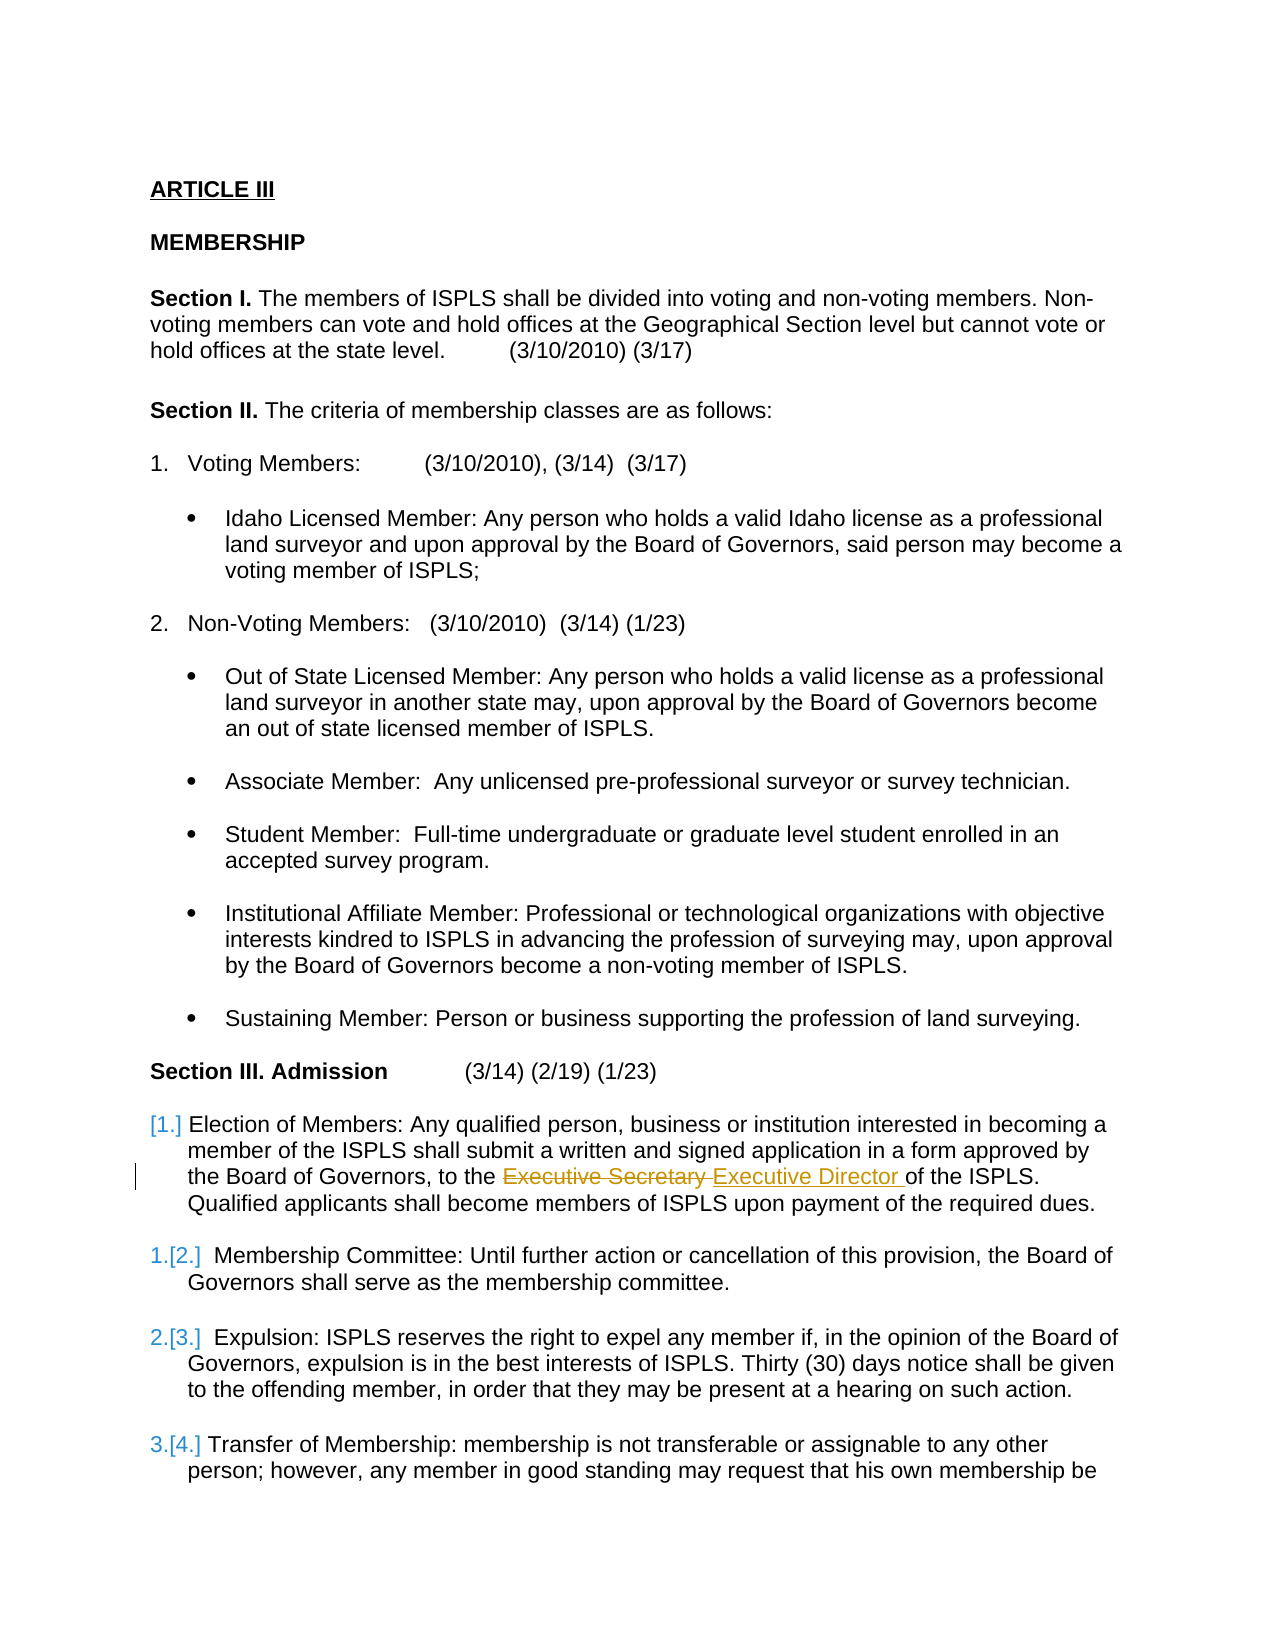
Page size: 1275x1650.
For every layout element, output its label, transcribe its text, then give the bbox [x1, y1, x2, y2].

list Sustaining Member: Person or business supporting the profession of land surveying. [187, 1005, 1125, 1032]
list Student Member: Full-time undergraduate or graduate level student enrolled in an accepted survey program. [187, 821, 1125, 873]
list Associate Member: Any unlicensed pre-professional surveyor or survey technician. [187, 768, 1125, 794]
text Section II. The criteria of membership classes are as follows: [150, 397, 1125, 424]
list Expulsion: ISPLS reserves the right to expel any member if, in the opinion of the Board of Governors, expulsion is in the best interests of ISPLS. Thirty (30) days notice shall be given to the offending member, in order that they may be present at a hearing on such action. [150, 1323, 1125, 1403]
list Institutional Affiliate Member: Professional or technological organizations with objective interests kindred to ISPLS in advancing the profession of surveying may, upon approval by the Board of Governors become a non-voting member of ISPLS. [187, 900, 1125, 979]
text Section I. The members of ISPLS shall be divided into voting and non-voting members. Non-voting members can vote and hold offices at the Geographical Section level but cannot vote or hold offices at the state level. (3/10/2010) (3/17) [150, 284, 1125, 364]
list Voting Members: (3/10/2010), (3/14) (3/17) [150, 450, 1125, 476]
list Out of State Licensed Member: Any person who holds a valid license as a professional land surveyor in another state may, upon approval by the Board of Governors become an out of state licensed member of ISPLS. [187, 663, 1125, 742]
text ARTICLE III [150, 176, 1125, 203]
text Section III. Admission (3/14) (2/19) (1/23) [150, 1058, 1125, 1084]
list Membership Committee: Until further action or cancellation of this provision, the Board of Governors shall serve as the membership committee. [150, 1242, 1125, 1295]
list Non-Voting Members: (3/10/2010) (3/14) (1/23) [150, 610, 1125, 636]
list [150, 1431, 1125, 1484]
list Election of Members: Any qualified person, business or institution interested in becoming a member of the ISPLS shall submit a written and signed application in a form approved by the Board of Governors, to the of the ISPLS. Qualified applicants shall become members of ISPLS upon payment of the required dues. [150, 1111, 1125, 1216]
text MEMBERSHIP [150, 229, 1125, 255]
list Idaho Licensed Member: Any person who holds a valid Idaho license as a professional land surveyor and upon approval by the Board of Governors, said person may become a voting member of ISPLS; [187, 504, 1125, 583]
